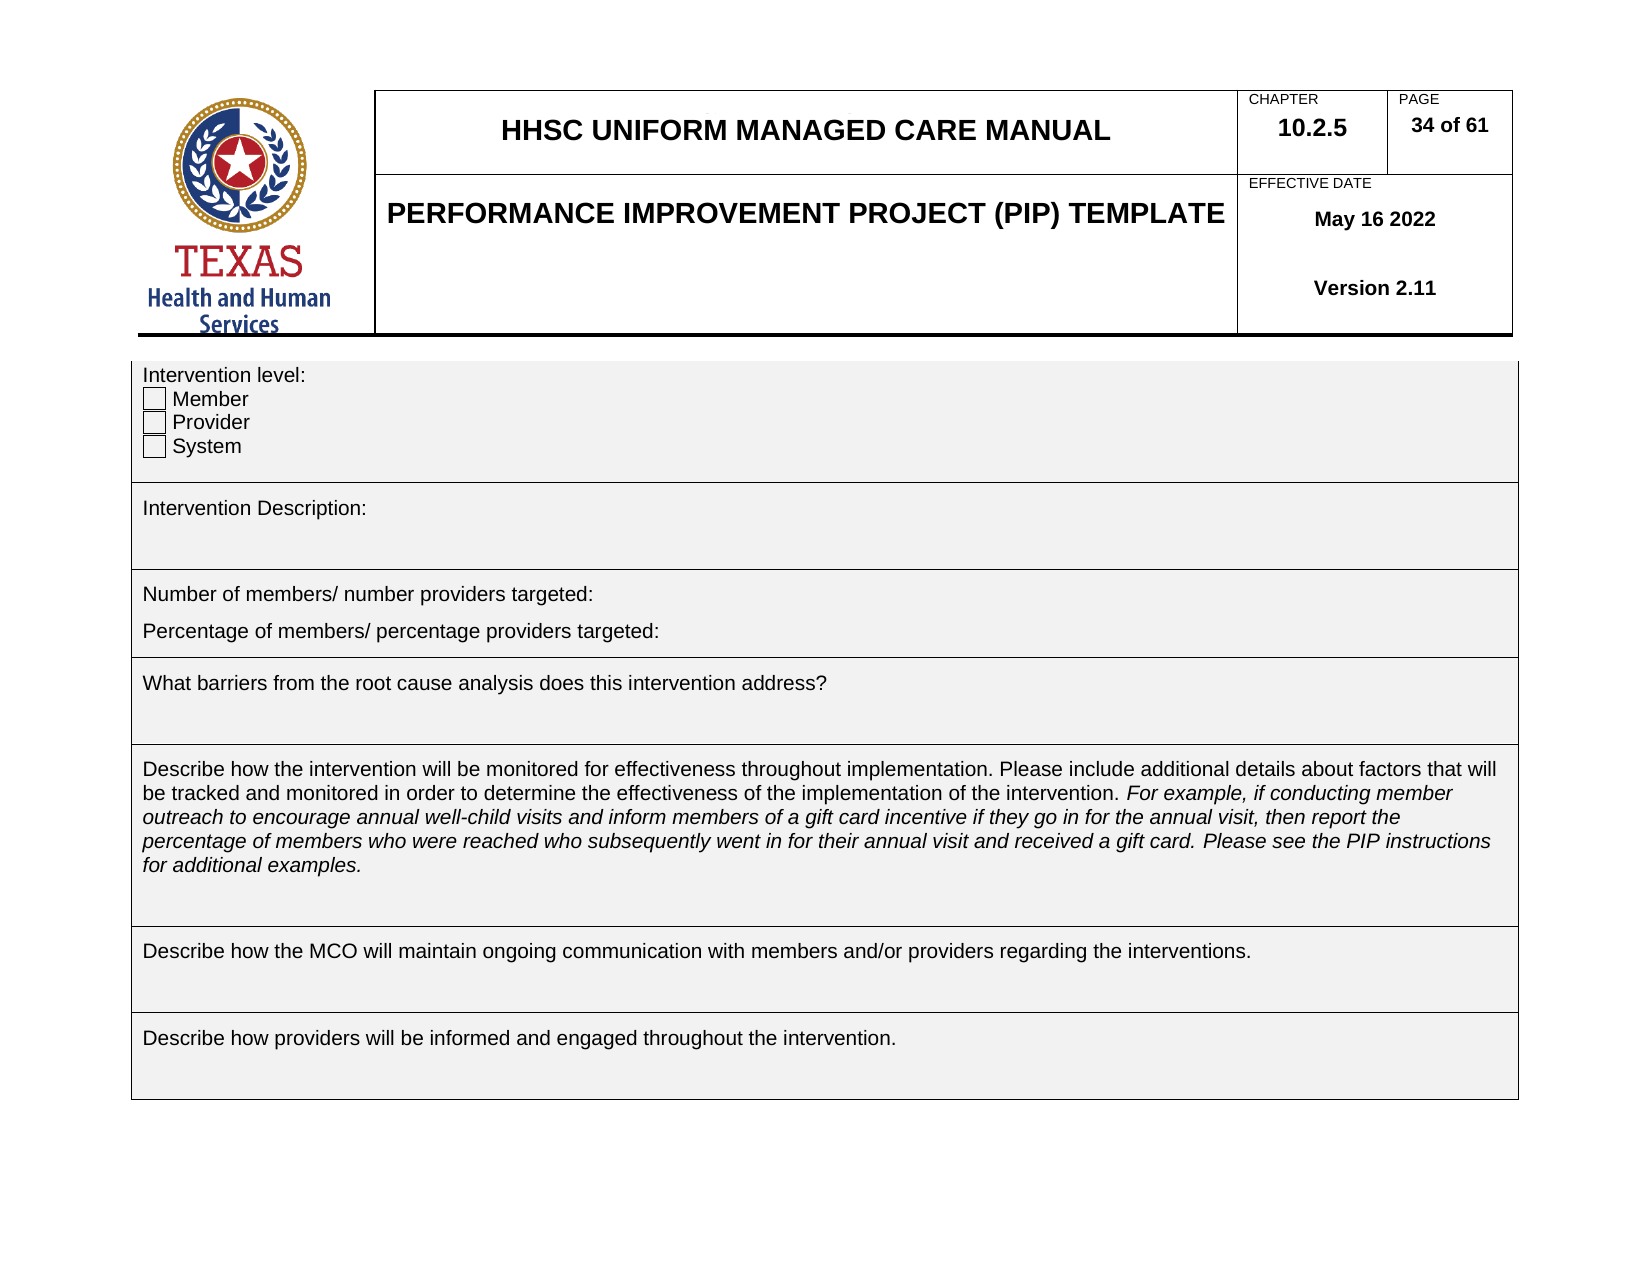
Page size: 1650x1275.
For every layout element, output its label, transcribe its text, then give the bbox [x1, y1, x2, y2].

table_cell Intervention Description: [132, 483, 1518, 569]
table_cell Describe how the MCO will maintain ongoing communication with members and/or providers regarding the interventions. [132, 927, 1518, 1012]
table_cell Describe how the intervention will be monitored for effectiveness throughout implementation. Please include additional details about factors that will be tracked and monitored in order to determine the effectiveness of the implementation of the intervention. For example, if conducting member outreach to encourage annual well-child visits and inform members of a gift card incentive if they go in for the annual visit, then report the percentage of members who were reached who subsequently went in for their annual visit and received a gift card. Please see the PIP instructions for additional examples. [132, 745, 1518, 926]
table_cell Describe how providers will be informed and engaged throughout the intervention. [132, 1013, 1518, 1099]
table_cell Number of members/ number providers targeted: Percentage of members/ percentage providers targeted: [132, 570, 1518, 657]
table_cell Intervention level: Member Provider System [132, 361, 1518, 482]
picture [148, 98, 330, 333]
table_cell What barriers from the root cause analysis does this intervention address? [132, 658, 1518, 743]
